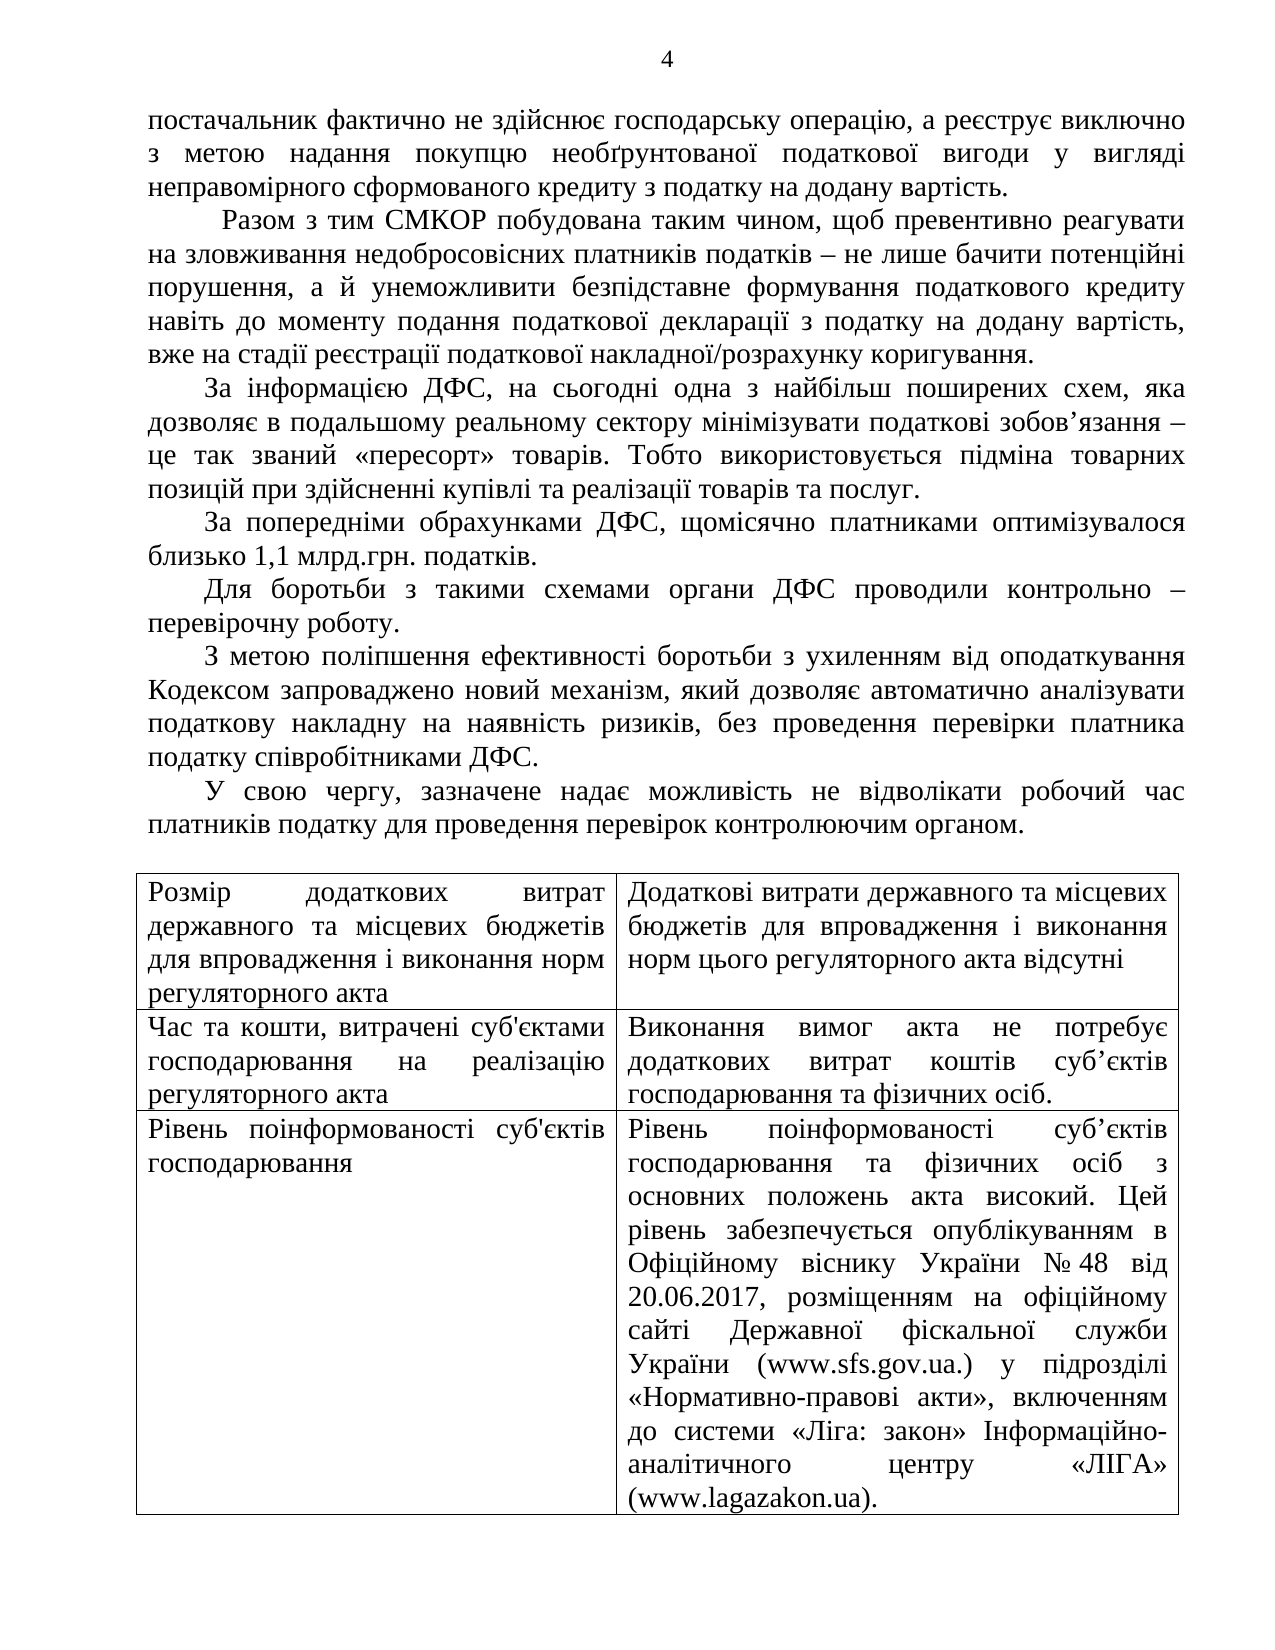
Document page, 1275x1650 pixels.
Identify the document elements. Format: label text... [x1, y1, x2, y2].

table_cell Час та кошти, витрачені суб'єктами господарювання на реалізацію регуляторного акта [137, 1010, 616, 1110]
table_header Додаткові витрати державного та місцевих бюджетів для впровадження і виконання норм цього регуляторного акта відсутні [617, 874, 1178, 1008]
text Для боротьби з такими схемами органи ДФС проводили контрольно – перевірочну роботу. [148, 571, 1186, 638]
table_cell Виконання вимог акта не потребує додаткових витрат коштів суб’єктів господарювання та фізичних осіб. [617, 1010, 1178, 1110]
text Разом з тим СМКОР побудована таким чином, щоб превентивно реагувати на зловживання недобросовісних платників податків – не лише бачити потенційні порушення, а й унеможливити безпідставне формування податкового кредиту навіть до моменту подання податкової декларації з податку на додану вартість, вже на стадії реєстрації податкової накладної/розрахунку коригування. [148, 202, 1186, 370]
text З метою поліпшення ефективності боротьби з ухиленням від оподаткування Кодексом запроваджено новий механізм, який дозволяє автоматично аналізувати податкову накладну на наявність ризиків, без проведення перевірки платника податку співробітниками ДФС. [148, 638, 1186, 773]
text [148, 102, 1186, 202]
text За інформацією ДФС, на сьогодні одна з найбільш поширених схем, яка дозволяє в подальшому реальному сектору мінімізувати податкові зобов’язання – це так званий «пересорт» товарів. Тобто використовується підміна товарних позицій при здійсненні купівлі та реалізації товарів та послуг. [148, 370, 1186, 504]
text У свою чергу, зазначене надає можливість не відволікати робочий час платників податку для проведення перевірок контролюючим органом. [148, 773, 1186, 840]
table_cell Рівень поінформованості суб’єктів господарювання та фізичних осіб з основних положень акта високий. Цей рівень забезпечується опублікуванням в Офіційному віснику України № 48 від 20.06.2017, розміщенням на офіційному сайті Державної фіскальної служби України (www.sfs.gov.ua.) у підрозділі «Нормативно-правові акти», включенням до системи «Ліга: закон» Інформаційно-аналітичного центру «ЛІГА» (www.lagazakon.ua). [617, 1111, 1178, 1514]
table_cell Рівень поінформованості суб'єктів господарювання [137, 1111, 616, 1514]
text За попередніми обрахунками ДФС, щомісячно платниками оптимізувалося близько 1,1 млрд.грн. податків. [148, 504, 1186, 571]
table_header Розмір додаткових витрат державного та місцевих бюджетів для впровадження і виконання норм регуляторного акта [137, 874, 616, 1008]
